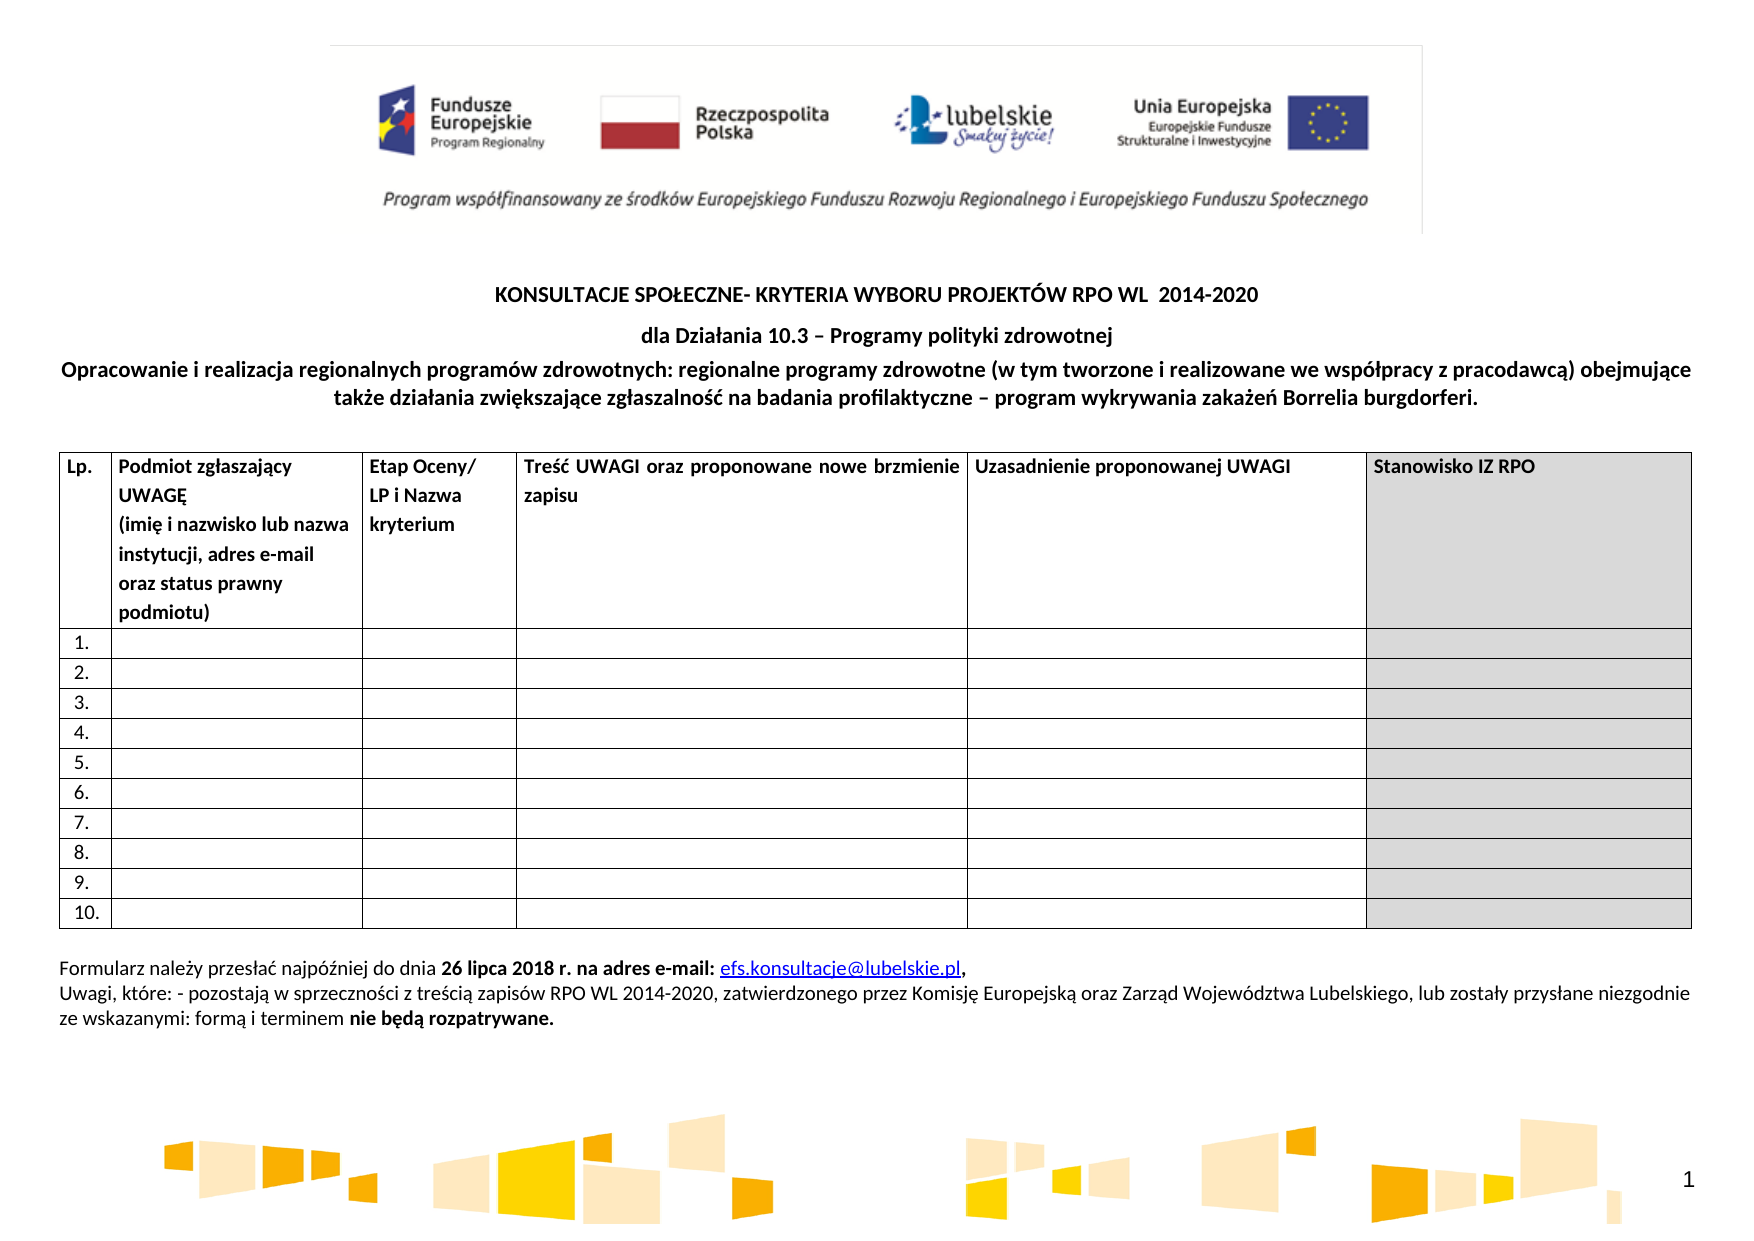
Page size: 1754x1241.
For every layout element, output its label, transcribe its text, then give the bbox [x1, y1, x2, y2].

table_cell [60, 749, 111, 778]
table_cell [517, 629, 967, 658]
table_cell [363, 749, 516, 778]
table_cell [363, 809, 516, 838]
table_cell [968, 719, 1366, 748]
table_cell [112, 659, 362, 688]
table_cell [60, 719, 111, 748]
table_cell [1367, 689, 1691, 718]
table_cell [517, 749, 967, 778]
table_cell [112, 689, 362, 718]
table_cell [60, 629, 111, 658]
table_cell [112, 719, 362, 748]
table_cell [112, 809, 362, 838]
table_cell [1367, 629, 1691, 658]
table_cell [60, 689, 111, 718]
table_cell [363, 899, 516, 928]
table_cell [1367, 719, 1691, 748]
table_cell [1367, 659, 1691, 688]
table_header Stanowisko IZ RPO [1367, 453, 1691, 628]
table_header Lp. [60, 453, 111, 628]
table_cell [968, 779, 1366, 808]
table_cell [517, 899, 967, 928]
table_cell [1367, 779, 1691, 808]
table_cell [60, 869, 111, 898]
table_cell [1367, 809, 1691, 838]
table_header Uzasadnienie proponowanej UWAGI [968, 453, 1366, 628]
text Formularz należy przesłać najpóźniej do dnia 26 lipca 2018 r. na adres e-mail: efs.konsultacje@lubelskie.pl, [59, 955, 1695, 980]
table_cell [1367, 839, 1691, 868]
table_cell [968, 869, 1366, 898]
table_cell [60, 899, 111, 928]
table_cell [60, 839, 111, 868]
table_cell [112, 749, 362, 778]
table_cell [517, 719, 967, 748]
table_header Podmiot zgłaszający UWAGĘ (imię i nazwisko lub nazwa instytucji, adres e-mail oraz status prawny podmiotu) [112, 453, 362, 628]
table_cell [517, 659, 967, 688]
table_cell [1367, 899, 1691, 928]
table_cell [363, 869, 516, 898]
table_cell [112, 629, 362, 658]
table_cell [517, 869, 967, 898]
table_cell [363, 779, 516, 808]
table_cell [968, 689, 1366, 718]
table_cell [112, 869, 362, 898]
table_header Treść UWAGI oraz proponowane nowe brzmienie zapisu [517, 453, 967, 628]
table_cell [60, 659, 111, 688]
table_cell [968, 629, 1366, 658]
table_cell [112, 839, 362, 868]
picture [330, 44, 1424, 234]
table_cell [363, 629, 516, 658]
table_cell [517, 779, 967, 808]
table_header Etap Oceny/ LP i Nazwa kryterium [363, 453, 516, 628]
picture [164, 1100, 1622, 1224]
table_cell [363, 689, 516, 718]
table_cell [517, 809, 967, 838]
table_cell [968, 899, 1366, 928]
table_cell [112, 899, 362, 928]
table_cell [968, 749, 1366, 778]
table_cell [112, 779, 362, 808]
table_cell [363, 719, 516, 748]
table_cell [517, 839, 967, 868]
table_cell [968, 809, 1366, 838]
text KONSULTACJE SPOŁECZNE- KRYTERIA WYBORU PROJEKTÓW RPO WL 2014-2020 [59, 280, 1695, 308]
table_cell [968, 839, 1366, 868]
table_cell [60, 809, 111, 838]
table_cell [363, 839, 516, 868]
text dla Działania 10.3 – Programy polityki zdrowotnej [59, 321, 1695, 349]
table_cell [1367, 869, 1691, 898]
table_cell [1367, 749, 1691, 778]
table_cell [517, 689, 967, 718]
table_cell [363, 659, 516, 688]
text Uwagi, które: - pozostają w sprzeczności z treścią zapisów RPO WL 2014-2020, zatwierdzonego przez Komisję Europejską oraz Zarząd Województwa Lubelskiego, lub zostały przysłane niezgodnie ze wskazanymi: formą i terminem nie będą rozpatrywane. [59, 980, 1695, 1031]
table_cell [60, 779, 111, 808]
text Opracowanie i realizacja regionalnych programów zdrowotnych: regionalne programy zdrowotne (w tym tworzone i realizowane we współpracy z pracodawcą) obejmujące także działania zwiększające zgłaszalność na badania profilaktyczne – program wykrywania zakażeń Borrelia burgdorferi. [59, 355, 1695, 412]
table_cell [968, 659, 1366, 688]
